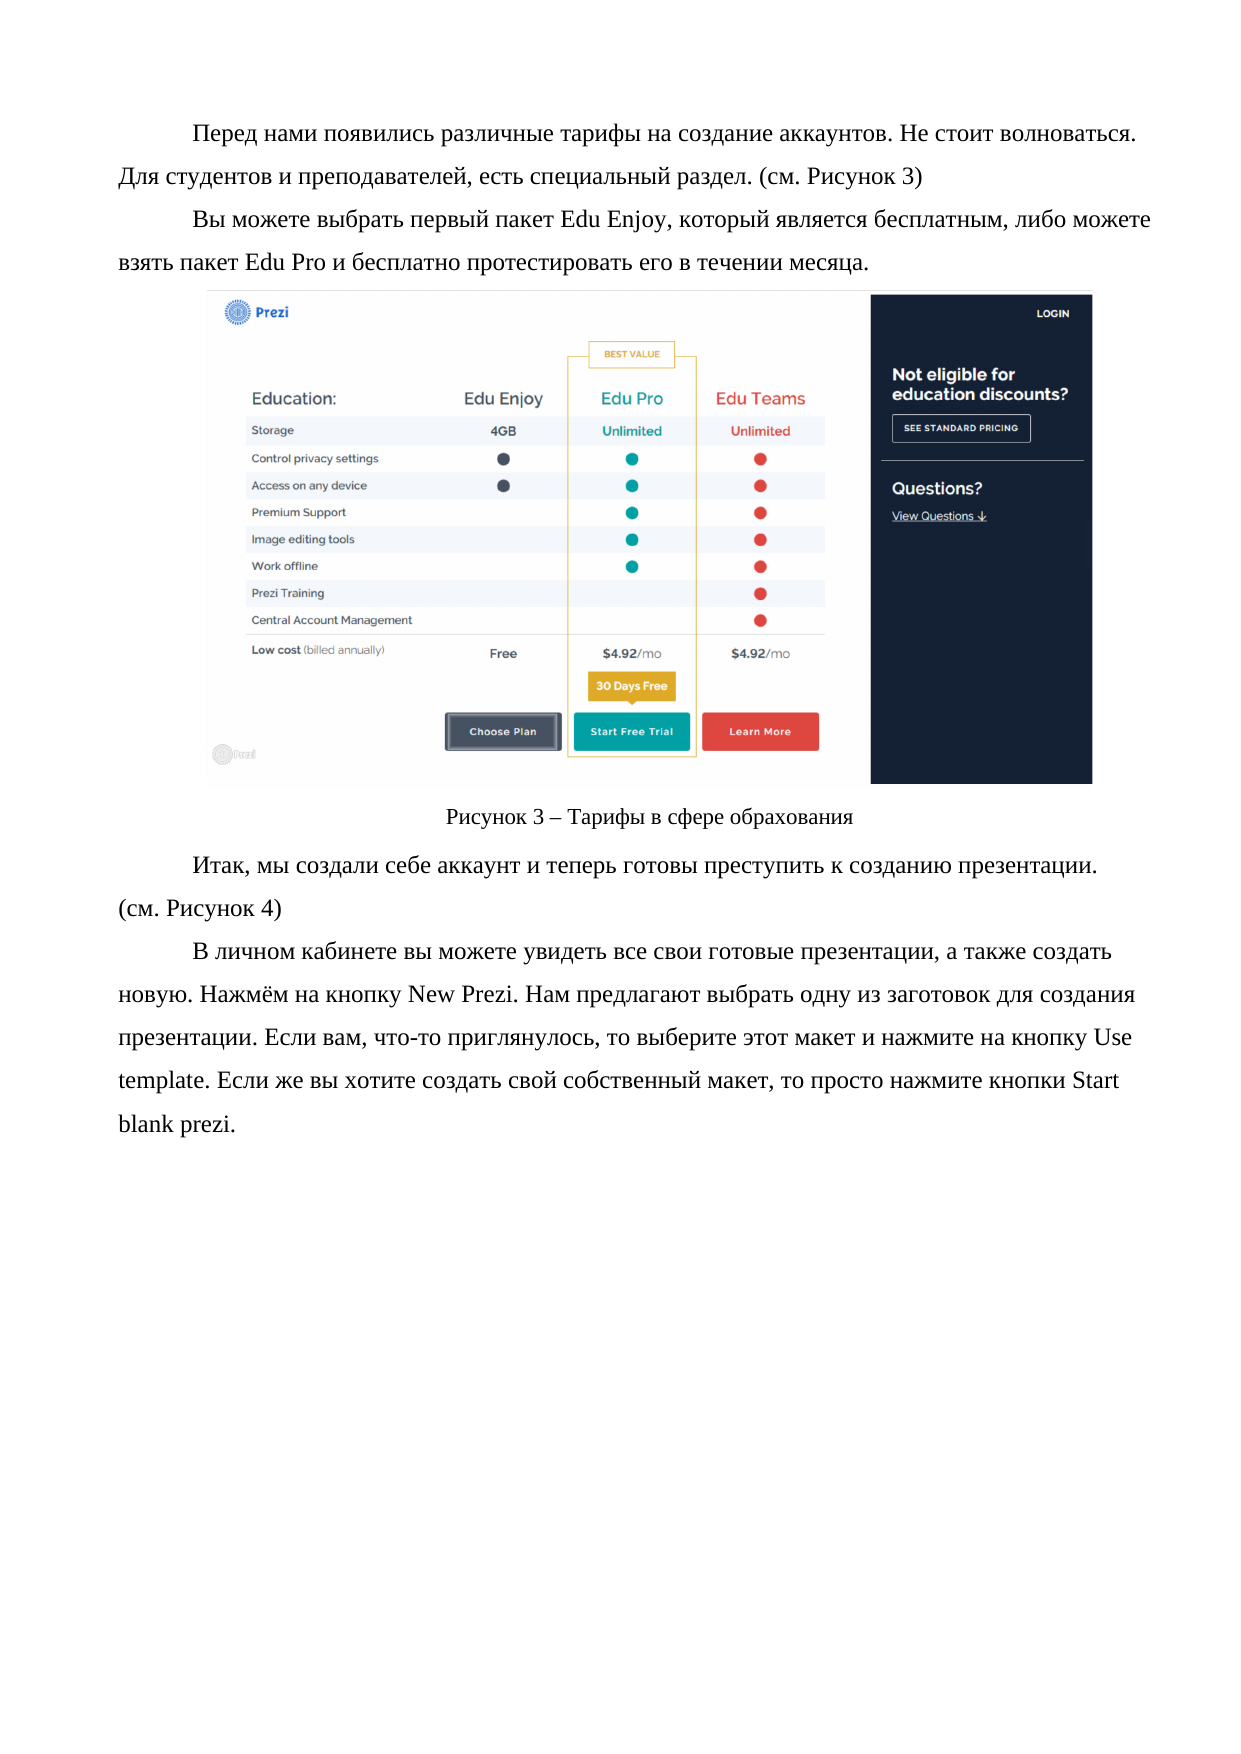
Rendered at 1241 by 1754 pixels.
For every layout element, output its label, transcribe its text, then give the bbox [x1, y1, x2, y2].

text Рисунок 3 – Тарифы в сфере обрахования [118, 803, 1181, 829]
text В личном кабинете вы можете увидеть все свои готовые презентации, а также создать новую. Нажмём на кнопку New Prezi. Нам предлагают выбрать одну из заготовок для создания презентации. Если вам, что-то приглянулось, то выберите этот макет и нажмите на кнопку Use template. Если же вы хотите создать свой собственный макет, то просто нажмите кнопки Start blank prezi. [118, 936, 1181, 1137]
text Вы можете выбрать первый пакет Edu Enjoy, который является бесплатным, либо можете взять пакет Edu Pro и бесплатно протестировать его в течении месяца. [118, 204, 1181, 276]
text Перед нами появились различные тарифы на создание аккаунтов. Не стоит волноваться. Для студентов и преподавателей, есть специальный раздел. (см. Рисунок 3) [118, 118, 1181, 190]
picture [206, 290, 1093, 789]
text Итак, мы создали себе аккаунт и теперь готовы преступить к созданию презентации. (см. Рисунок 4) [118, 850, 1181, 922]
